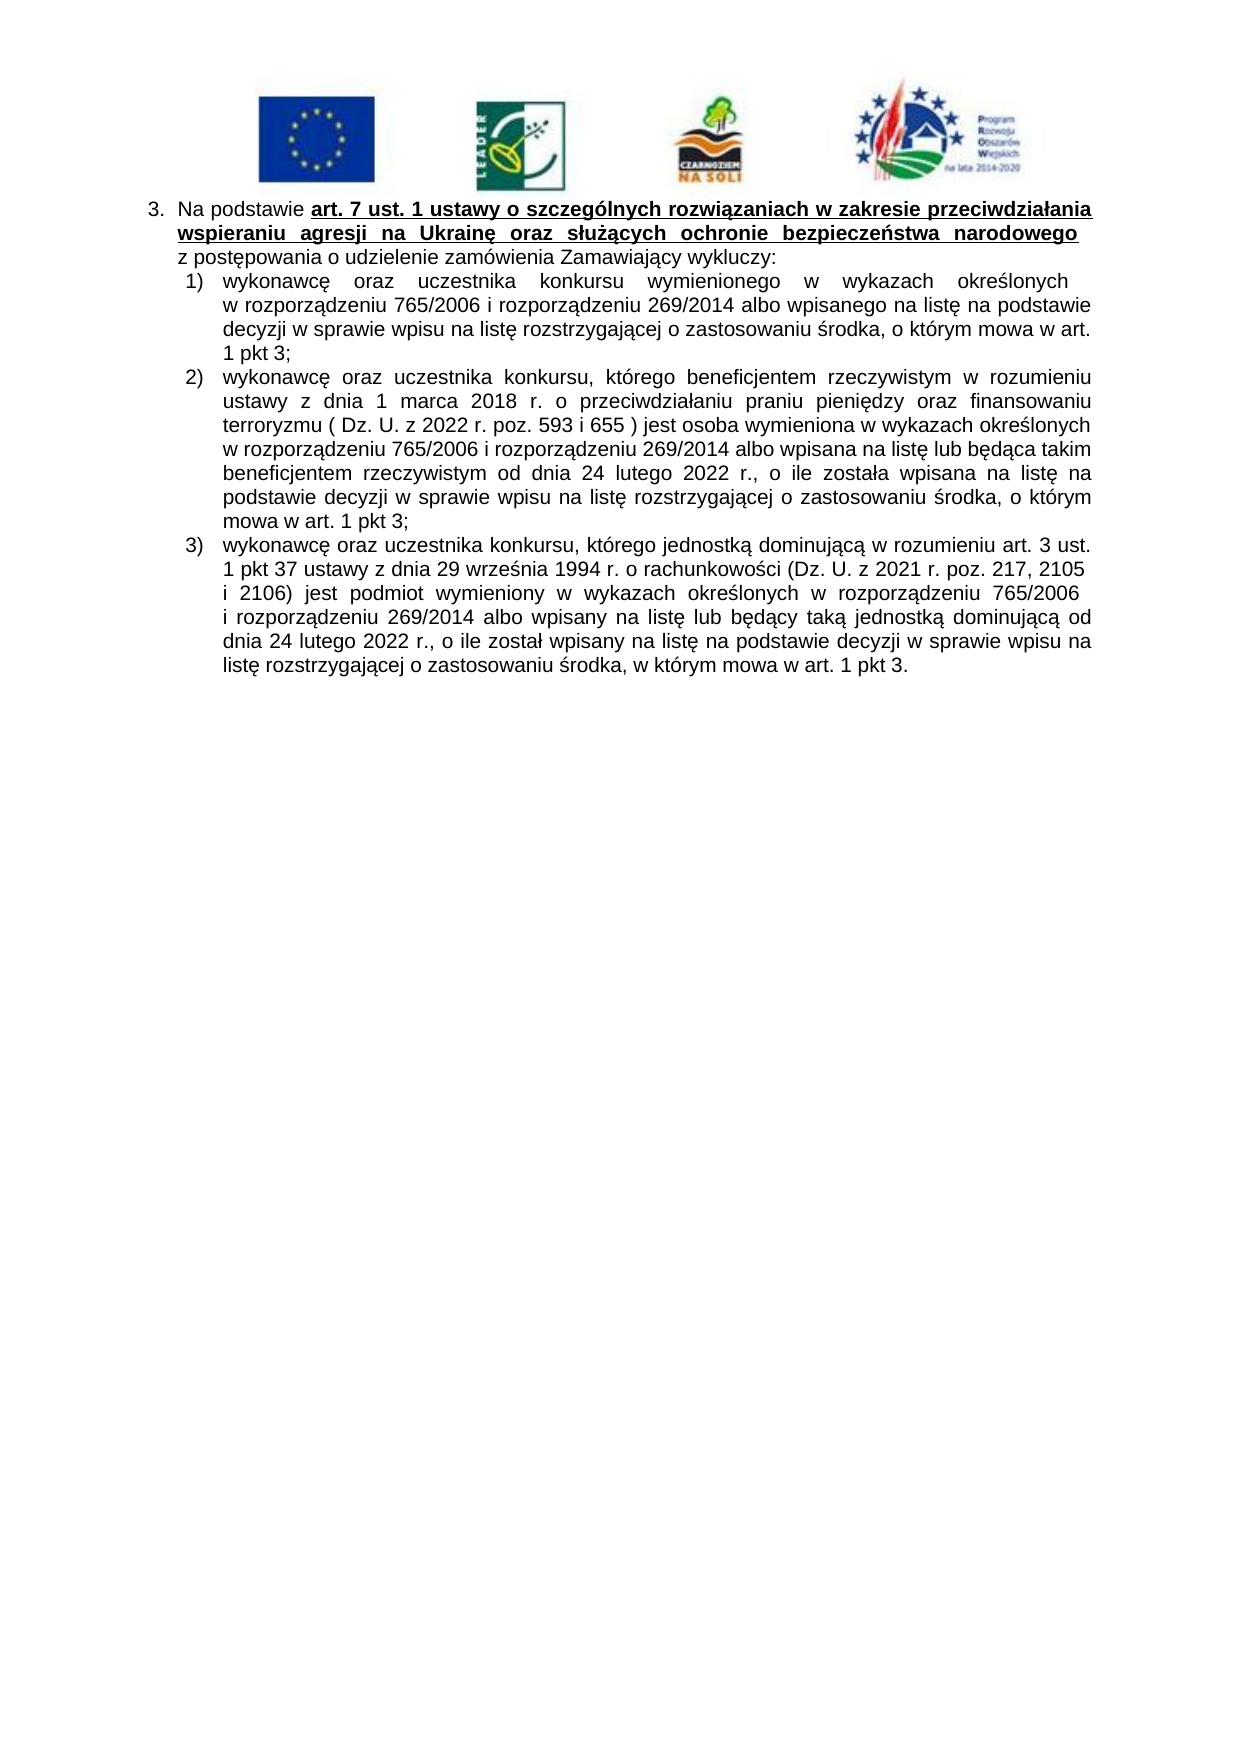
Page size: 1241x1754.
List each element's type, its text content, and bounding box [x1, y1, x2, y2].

list Na podstawie art. 7 ust. 1 ustawy o szczególnych rozwiązaniach w zakresie przeciwdziałania wspieraniu agresji na Ukrainę oraz służących ochronie bezpieczeństwa narodowego z postępowania o udzielenie zamówienia Zamawiający wykluczy: [148, 198, 1093, 269]
list wykonawcę oraz uczestnika konkursu wymienionego w wykazach określonych w rozporządzeniu 765/2006 i rozporządzeniu 269/2014 albo wpisanego na listę na podstawie decyzji w sprawie wpisu na listę rozstrzygającej o zastosowaniu środka, o którym mowa w art. 1 pkt 3; [185, 269, 1093, 365]
picture [147, 73, 1093, 198]
list wykonawcę oraz uczestnika konkursu, którego jednostką dominującą w rozumieniu art. 3 ust. 1 pkt 37 ustawy z dnia 29 września 1994 r. o rachunkowości (Dz. U. z 2021 r. poz. 217, 2105 i 2106) jest podmiot wymieniony w wykazach określonych w rozporządzeniu 765/2006 i rozporządzeniu 269/2014 albo wpisany na listę lub będący taką jednostką dominującą od dnia 24 lutego 2022 r., o ile został wpisany na listę na podstawie decyzji w sprawie wpisu na listę rozstrzygającej o zastosowaniu środka, w którym mowa w art. 1 pkt 3. [185, 533, 1093, 676]
list wykonawcę oraz uczestnika konkursu, którego beneficjentem rzeczywistym w rozumieniu ustawy z dnia 1 marca 2018 r. o przeciwdziałaniu praniu pieniędzy oraz finansowaniu terroryzmu ( Dz. U. z 2022 r. poz. 593 i 655 ) jest osoba wymieniona w wykazach określonych w rozporządzeniu 765/2006 i rozporządzeniu 269/2014 albo wpisana na listę lub będąca takim beneficjentem rzeczywistym od dnia 24 lutego 2022 r., o ile została wpisana na listę na podstawie decyzji w sprawie wpisu na listę rozstrzygającej o zastosowaniu środka, o którym mowa w art. 1 pkt 3; [185, 365, 1093, 533]
